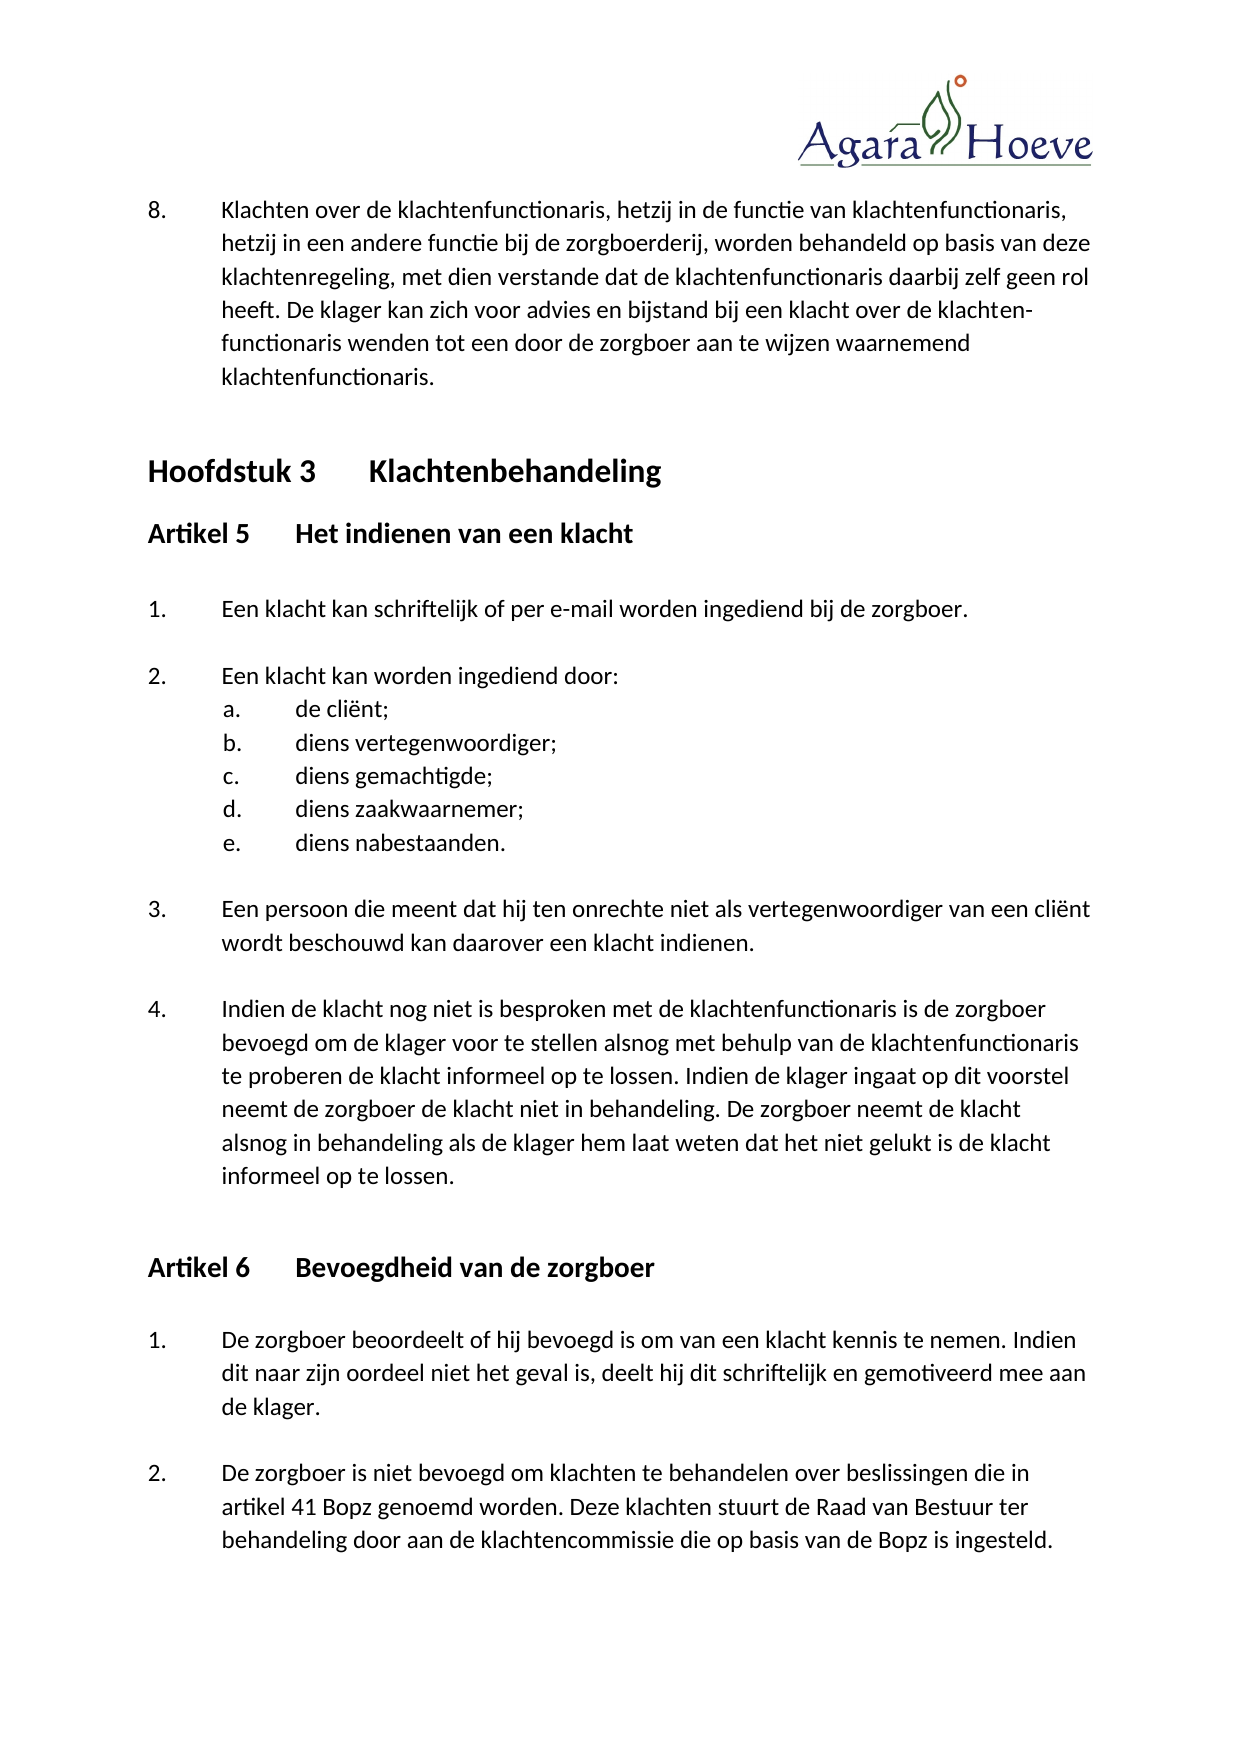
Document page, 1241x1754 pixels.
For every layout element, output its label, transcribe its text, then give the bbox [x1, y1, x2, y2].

text 4. Indien de klacht nog niet is besproken met de klachtenfunctionaris is de zorgboer bevoegd om de klager voor te stellen alsnog met behulp van de klachtenfunctionaris te proberen de klacht informeel op te lossen. Indien de klager ingaat op dit voorstel neemt de zorgboer de klacht niet in behandeling. De zorgboer neemt de klacht alsnog in behandeling als de klager hem laat weten dat het niet gelukt is de klacht informeel op te lossen. [148, 991, 1093, 1191]
text a. de cliënt; [223, 691, 1093, 724]
subtitle Hoofdstuk 3 Klachtenbehandeling [148, 450, 1093, 490]
text 1. De zorgboer beoordeelt of hij bevoegd is om van een klacht kennis te nemen. Indien dit naar zijn oordeel niet het geval is, deelt hij dit schriftelijk en gemotiveerd mee aan de klager. [148, 1321, 1093, 1421]
text 2. De zorgboer is niet bevoegd om klachten te behandelen over beslissingen die in artikel 41 Bopz genoemd worden. Deze klachten stuurt de Raad van Bestuur ter behandeling door aan de klachtencommissie die op basis van de Bopz is ingesteld. [148, 1455, 1093, 1555]
text c. diens gemachtigde; [223, 757, 1093, 791]
text 2. Een klacht kan worden ingediend door: [148, 657, 1093, 691]
text 1. Een klacht kan schriftelijk of per e-mail worden ingediend bij de zorgboer. [148, 591, 1093, 624]
text e. diens nabestaanden. [223, 824, 1093, 857]
text b. diens vertegenwoordiger; [223, 724, 1093, 757]
text 3. Een persoon die meent dat hij ten onrechte niet als vertegenwoordiger van een cliënt wordt beschouwd kan daarover een klacht indienen. [148, 891, 1093, 957]
subtitle Artikel 6 Bevoegdheid van de zorgboer [148, 1249, 1093, 1284]
text d. diens zaakwaarnemer; [223, 791, 1093, 824]
subtitle Artikel 5 Het indienen van een klacht [148, 515, 1093, 551]
picture [797, 73, 1093, 168]
text 8. Klachten over de klachtenfunctionaris, hetzij in de functie van klachtenfunctionaris, hetzij in een andere functie bij de zorgboerderij, worden behandeld op basis van deze klachtenregeling, met dien verstande dat de klachtenfunctionaris daarbij zelf geen rol heeft. De klager kan zich voor advies en bijstand bij een klacht over de klachtenfunctionaris wenden tot een door de zorgboer aan te wijzen waarnemend klachtenfunctionaris. [148, 191, 1093, 391]
